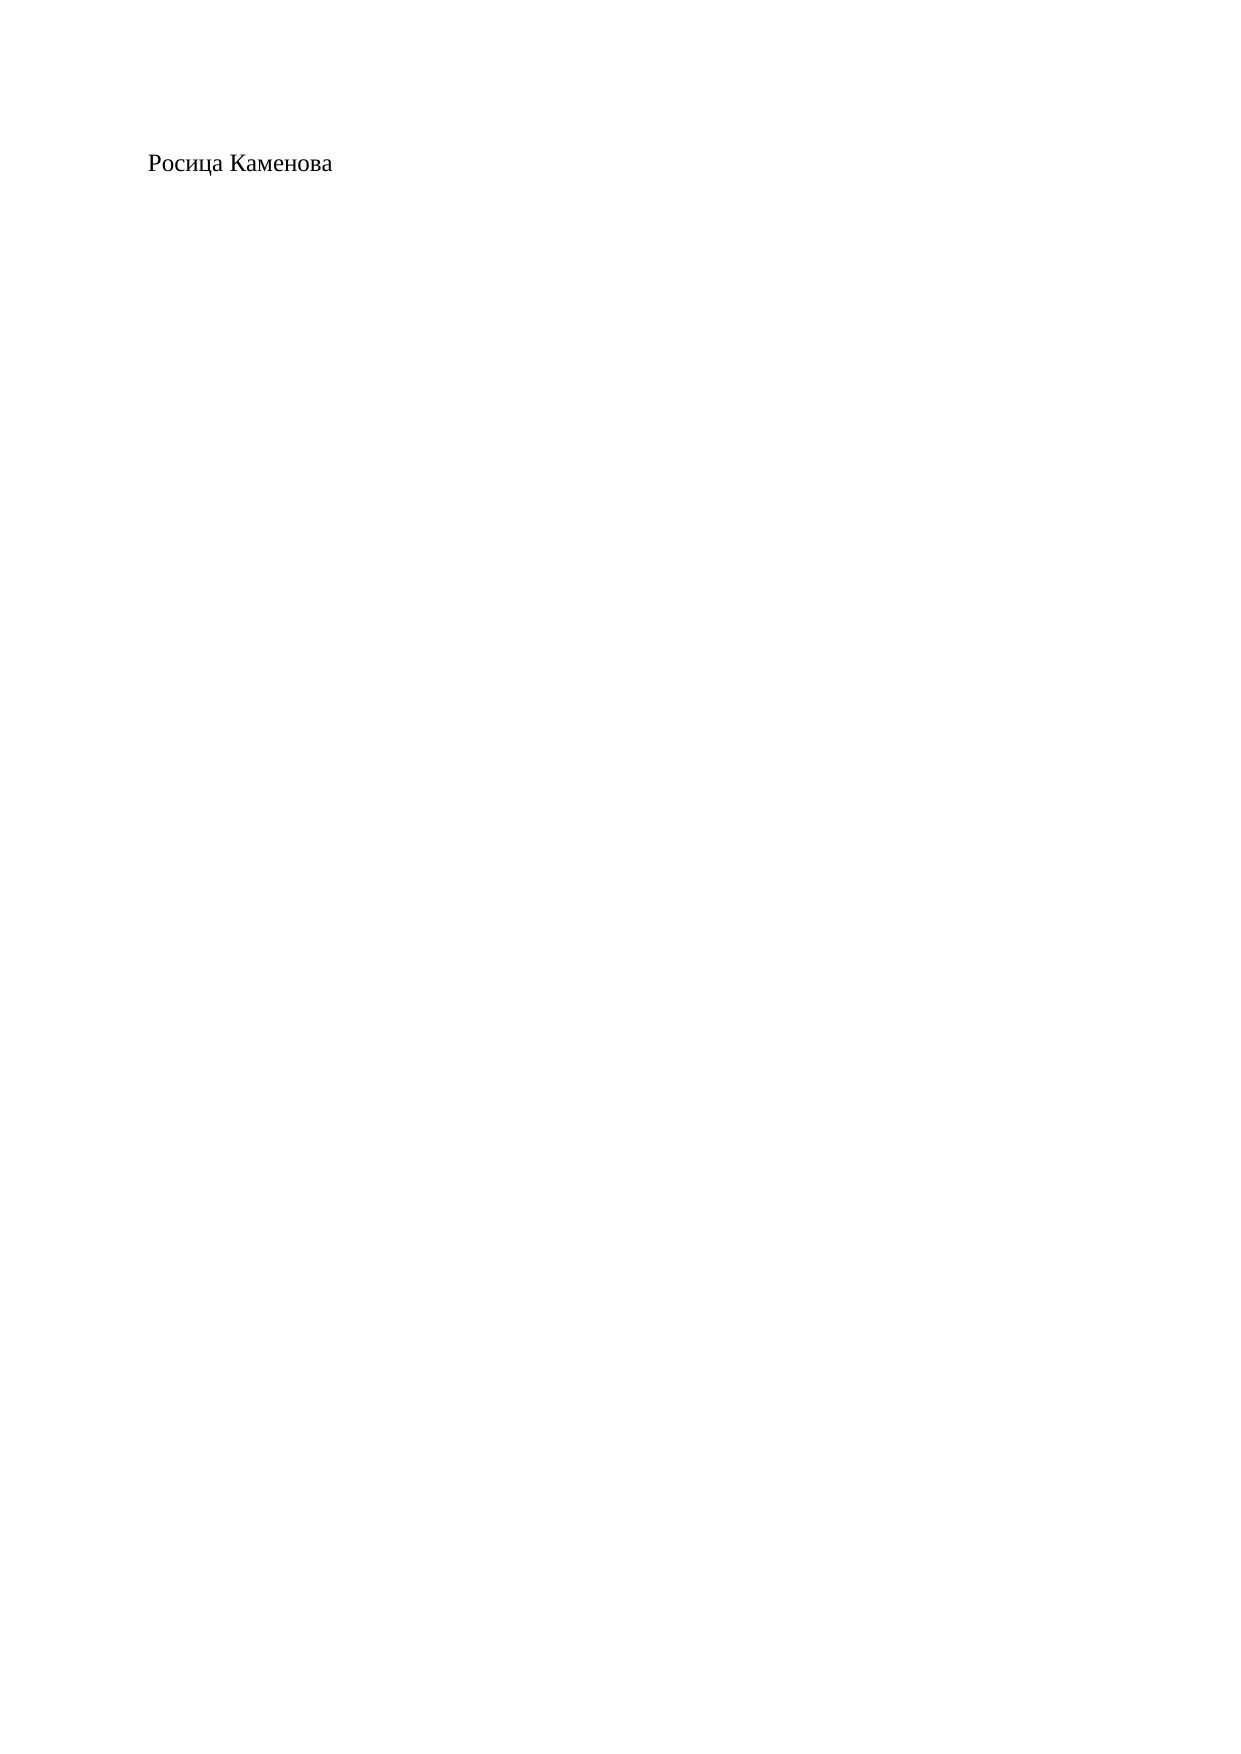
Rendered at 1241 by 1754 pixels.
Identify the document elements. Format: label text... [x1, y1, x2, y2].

text Росица Каменова [148, 148, 1093, 176]
